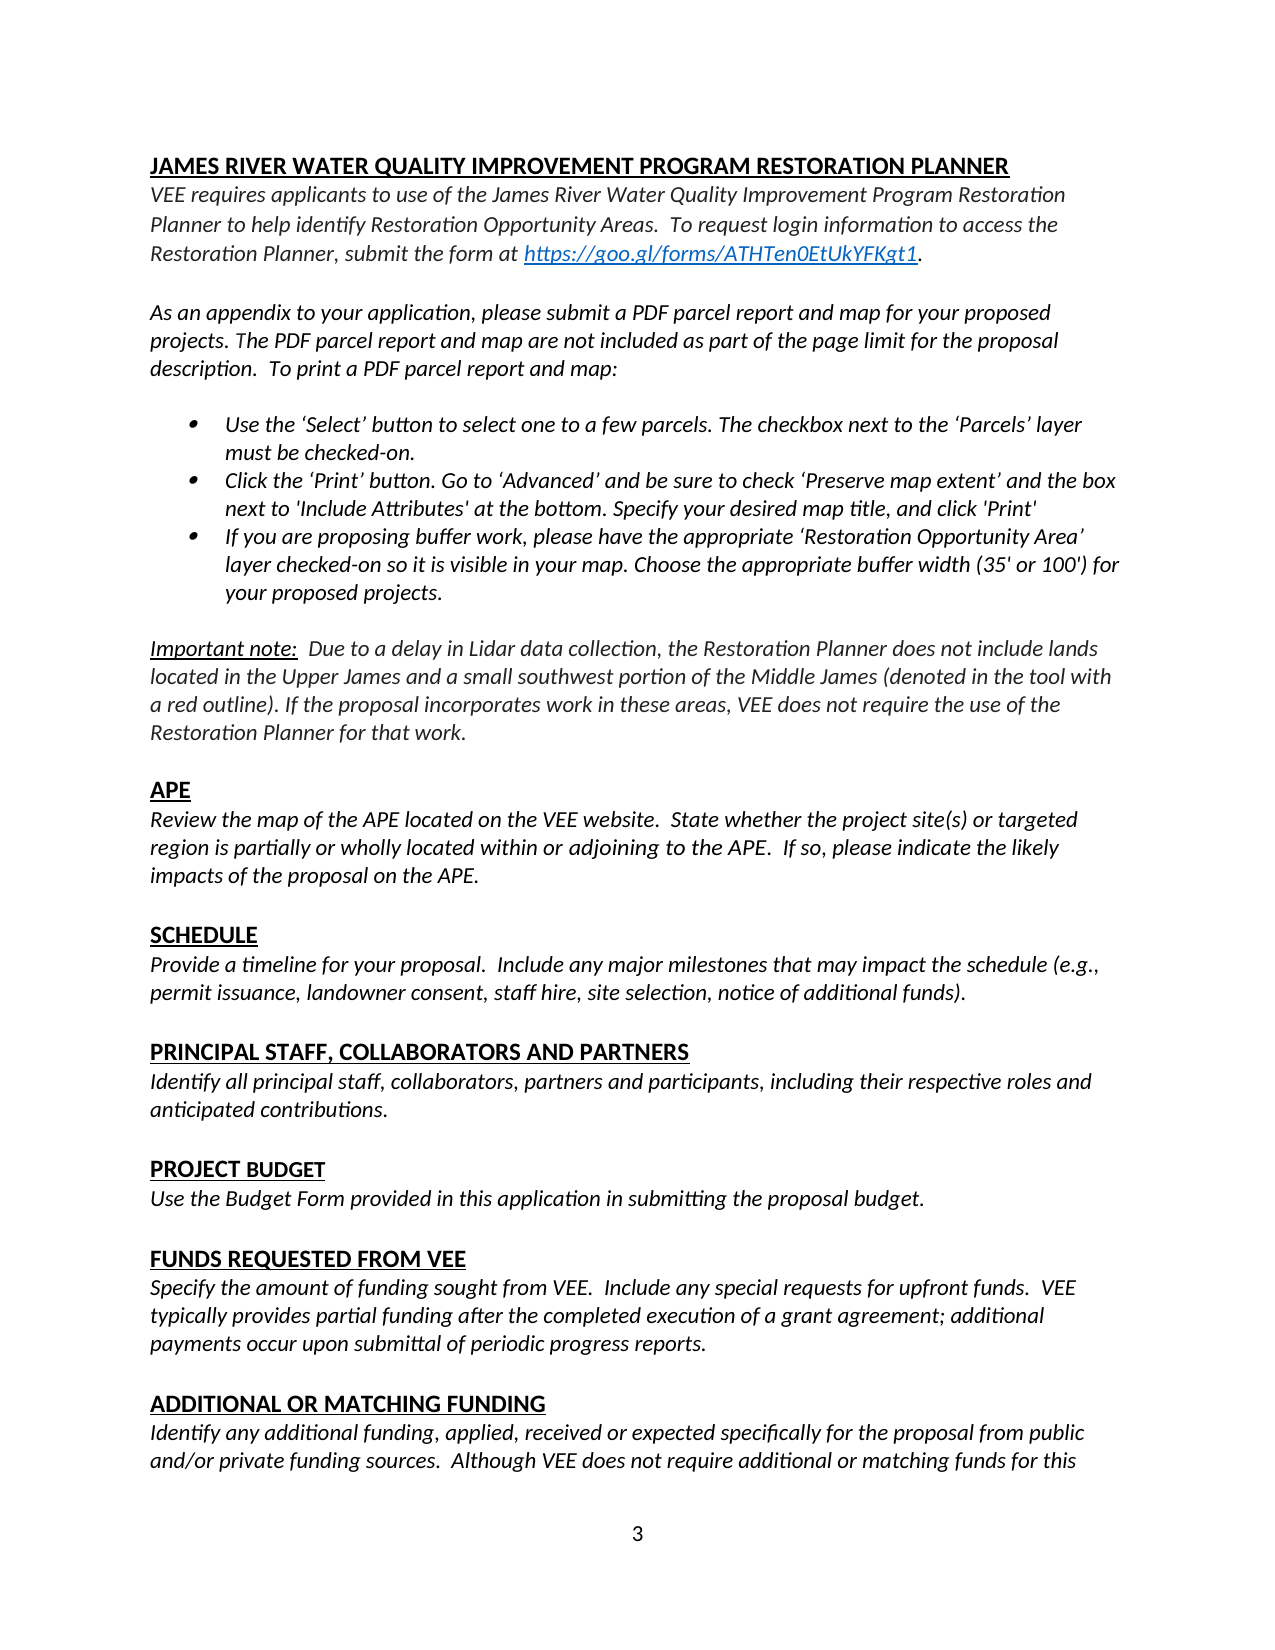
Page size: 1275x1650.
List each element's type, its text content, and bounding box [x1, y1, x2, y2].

text Use the Budget Form provided in this application in submitting the proposal budget. [150, 1184, 1125, 1212]
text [150, 1418, 1125, 1474]
text PRINCIPAL STAFF, COLLABORATORS AND PARTNERS [150, 1037, 1125, 1067]
list Click the ‘Print’ button. Go to ‘Advanced’ and be sure to check ‘Preserve map extent’ and the box next to 'Include Attributes' at the bottom. Specify your desired map title, and click 'Print' [187, 466, 1125, 522]
text As an appendix to your application, please submit a PDF parcel report and map for your proposed projects. The PDF parcel report and map are not included as part of the page limit for the proposal description. To print a PDF parcel report and map: [150, 298, 1125, 382]
text Important note: Due to a delay in Lidar data collection, the Restoration Planner does not include lands located in the Upper James and a small southwest portion of the Middle James (denoted in the tool with a red outline). If the proposal incorporates work in these areas, VEE does not require the use of the Restoration Planner for that work. [467, 634, 1125, 746]
list Use the ‘Select’ button to select one to a few parcels. The checkbox next to the ‘Parcels’ layer must be checked-on. [187, 410, 1125, 466]
text Specify the amount of funding sought from VEE. Include any special requests for upfront funds. VEE typically provides partial funding after the completed execution of a grant agreement; additional payments occur upon submittal of periodic progress reports. [150, 1273, 1125, 1357]
text Review the map of the APE located on the VEE website. State whether the project site(s) or targeted region is partially or wholly located within or adjoining to the APE. If so, please indicate the likely impacts of the proposal on the APE. [150, 805, 1125, 889]
list If you are proposing buffer work, please have the appropriate ‘Restoration Opportunity Area’ layer checked-on so it is visible in your map. Choose the appropriate buffer width (35' or 100') for your proposed projects. [187, 522, 1125, 606]
text APE [150, 774, 1125, 805]
text PROJECT BUDGET [150, 1154, 1125, 1184]
text SCHEDULE [150, 919, 1125, 950]
text VEE requires applicants to use of the James River Water Quality Improvement Program Restoration Planner to help identify Restoration Opportunity Areas. To request login information to access the Restoration Planner, submit the form at https://goo.gl/forms/ATHTen0EtUkYFKgt1. [150, 181, 1125, 267]
text Provide a timeline for your proposal. Include any major milestones that may impact the schedule (e.g., permit issuance, landowner consent, staff hire, site selection, notice of additional funds). [150, 950, 1125, 1006]
text Identify all principal staff, collaborators, partners and participants, including their respective roles and anticipated contributions. [150, 1067, 1125, 1123]
text ADDITIONAL OR MATCHING FUNDING [150, 1388, 1125, 1418]
text FUNDS REQUESTED FROM VEE [150, 1243, 1125, 1273]
text JAMES RIVER WATER QUALITY IMPROVEMENT PROGRAM RESTORATION PLANNER [150, 150, 1125, 181]
